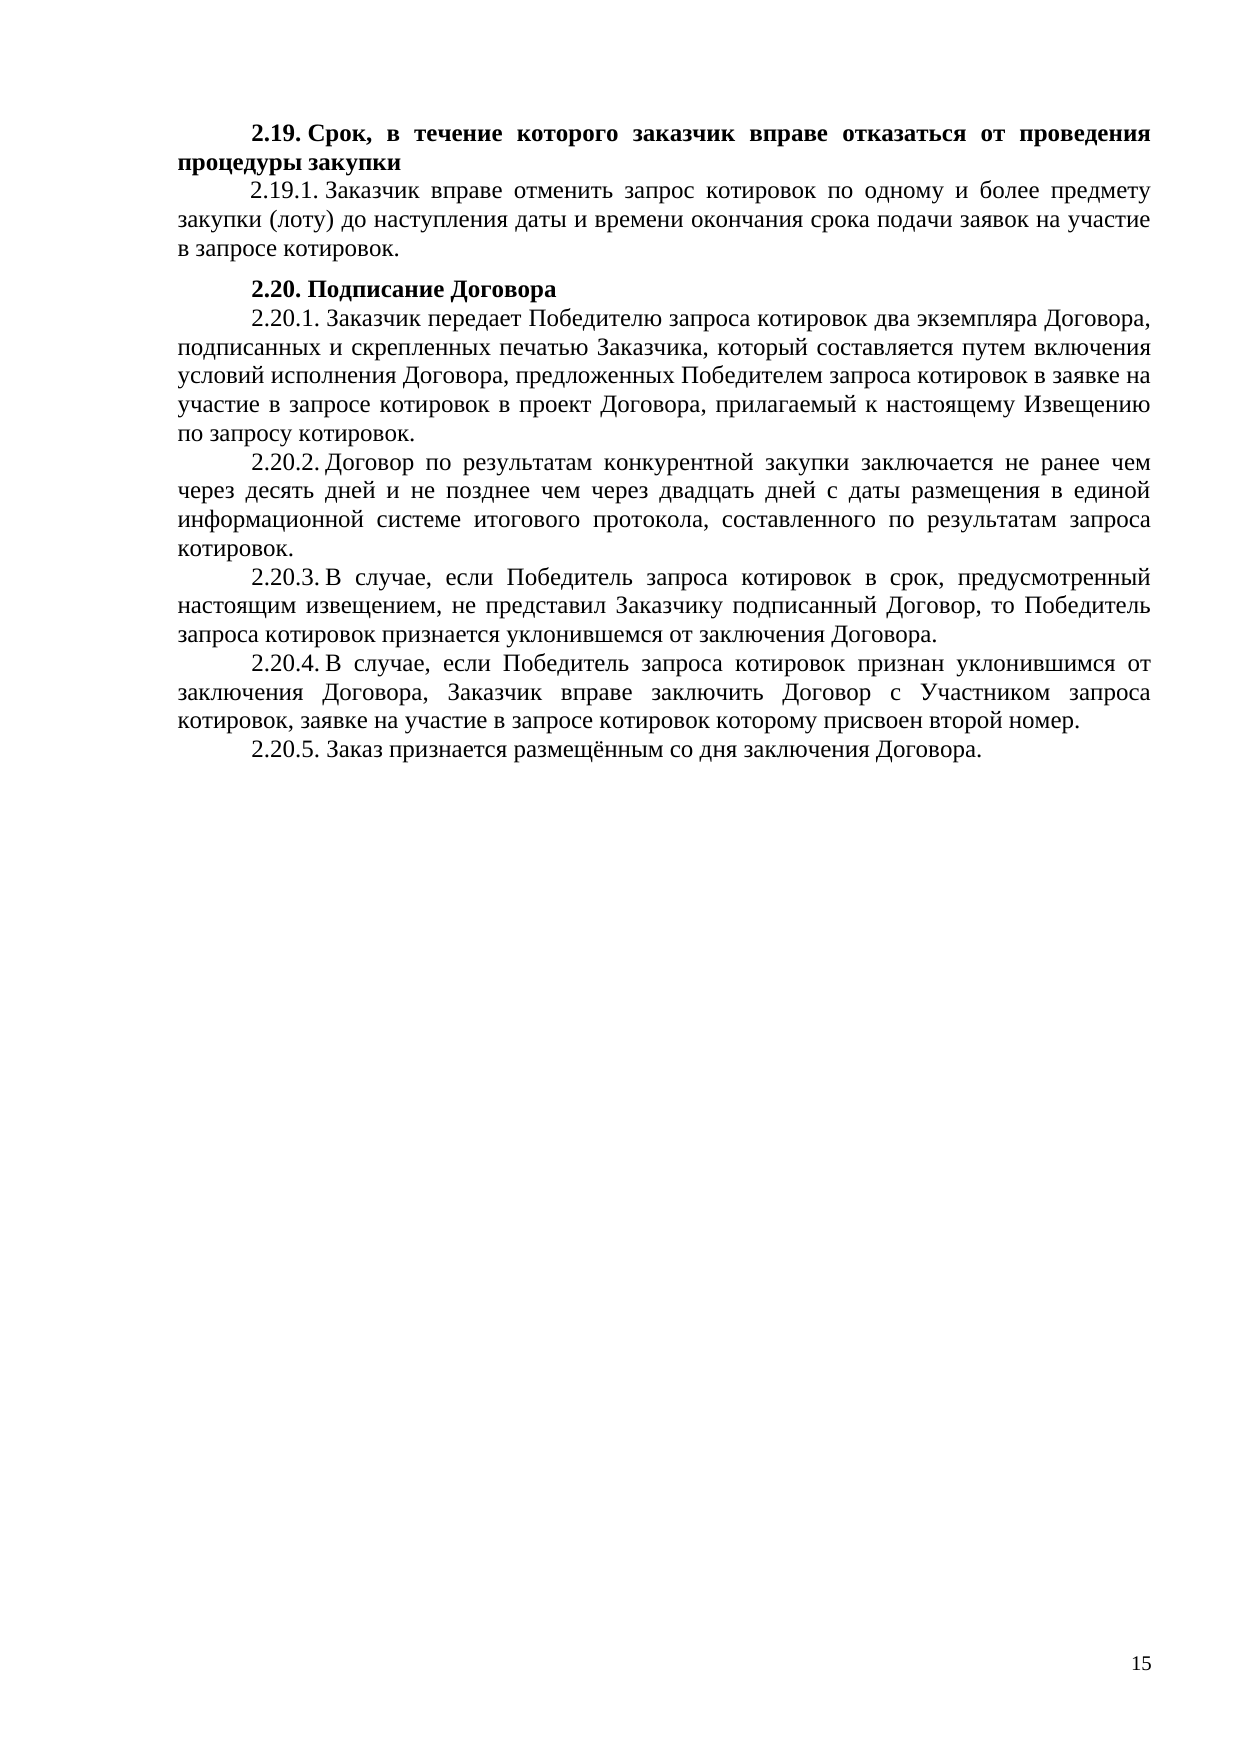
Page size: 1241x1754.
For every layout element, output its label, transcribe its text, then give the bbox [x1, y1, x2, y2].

list Срок, в течение которого заказчик вправе отказаться от проведения процедуры закупки [177, 118, 1152, 176]
list Договор по результатам конкурентной закупки заключается не ранее чем через десять дней и не позднее чем через двадцать дней с даты размещения в единой информационной системе итогового протокола, составленного по результатам запроса котировок. [177, 447, 1152, 562]
list В случае, если Победитель запроса котировок в срок, предусмотренный настоящим извещением, не представил Заказчику подписанный Договор, то Победитель запроса котировок признается уклонившемся от заключения Договора. [177, 562, 1152, 648]
list В случае, если Победитель запроса котировок признан уклонившимся от заключения Договора, Заказчик вправе заключить Договор с Участником запроса котировок, заявке на участие в запросе котировок которому присвоен второй номер. [177, 648, 1152, 734]
list Заказчик передает Победителю запроса котировок два экземпляра Договора, подписанных и скрепленных печатью Заказчика, который составляется путем включения условий исполнения Договора, предложенных Победителем запроса котировок в заявке на участие в запросе котировок в проект Договора, прилагаемый к настоящему Извещению по запросу котировок. [177, 303, 1152, 447]
list Подписание Договора [177, 274, 1152, 303]
list Заказ признается размещённым со дня заключения Договора. [251, 734, 1152, 763]
list Заказчик вправе отменить запрос котировок по одному и более предмету закупки (лоту) до наступления даты и времени окончания срока подачи заявок на участие в запросе котировок. [177, 176, 1152, 262]
